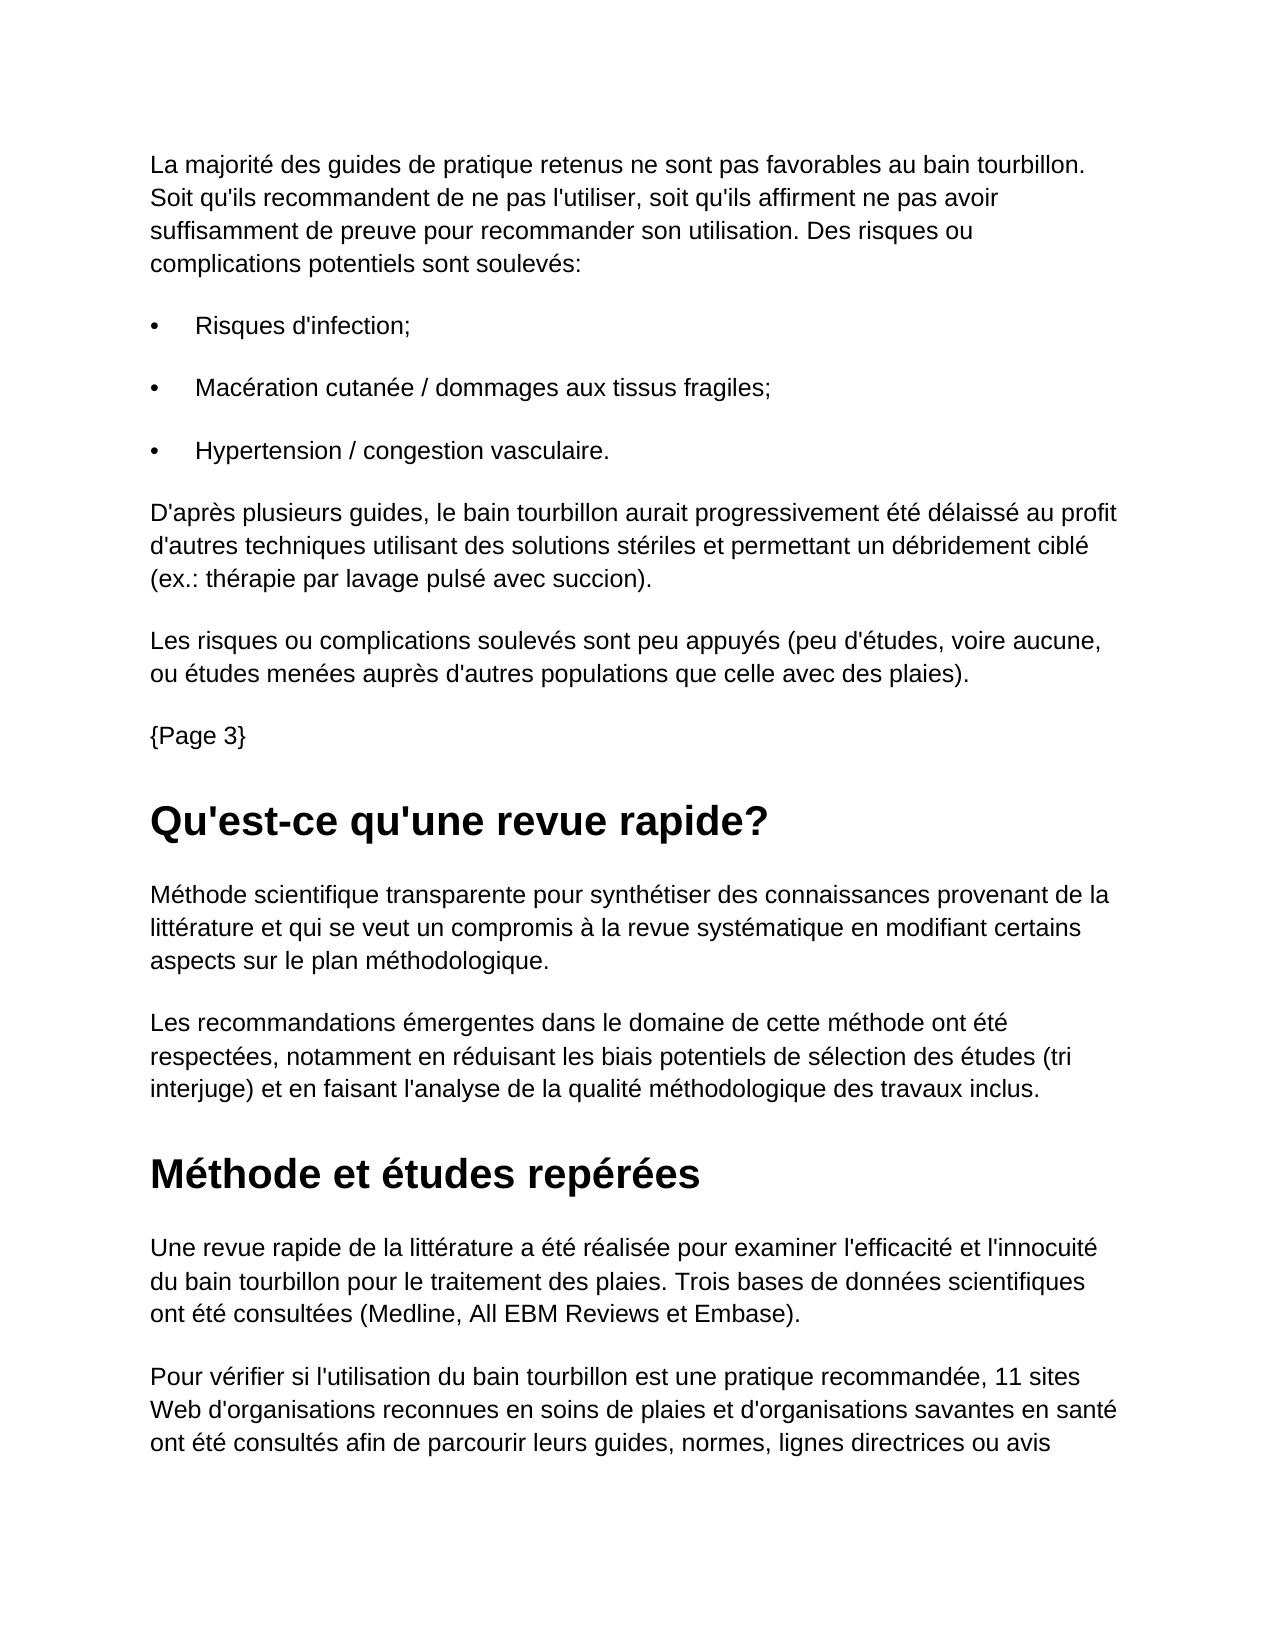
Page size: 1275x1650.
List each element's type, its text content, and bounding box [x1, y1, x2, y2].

text Les recommandations émergentes dans le domaine de cette méthode ont été respectées, notamment en réduisant les biais potentiels de sélection des études (tri interjuge) et en faisant l'analyse de la qualité méthodologique des travaux inclus. [150, 1008, 1125, 1103]
text Les risques ou complications soulevés sont peu appuyés (peu d'études, voire aucune, ou études menées auprès d'autres populations que celle avec des plaies). [150, 626, 1125, 688]
text Méthode scientifique transparente pour synthétiser des connaissances provenant de la littérature et qui se veut un compromis à la revue systématique en modifiant certains aspects sur le plan méthodologique. [150, 880, 1125, 975]
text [150, 1362, 1125, 1456]
text Une revue rapide de la littérature a été réalisée pour examiner l'efficacité et l'innocuité du bain tourbillon pour le traitement des plaies. Trois bases de données scientifiques ont été consultées (Medline, All EBM Reviews et Embase). [150, 1233, 1125, 1328]
subtitle Qu'est-ce qu'une revue rapide? [150, 796, 1125, 844]
list Hypertension / congestion vasculaire. [150, 436, 1125, 464]
text D'après plusieurs guides, le bain tourbillon aurait progressivement été délaissé au profit d'autres techniques utilisant des solutions stériles et permettant un débridement ciblé (ex.: thérapie par lavage pulsé avec succion). [150, 498, 1125, 593]
list Macération cutanée / dommages aux tissus fragiles; [150, 373, 1125, 402]
text {Page 3} [150, 721, 1125, 750]
subtitle Méthode et études repérées [150, 1149, 1125, 1197]
text La majorité des guides de pratique retenus ne sont pas favorables au bain tourbillon. Soit qu'ils recommandent de ne pas l'utiliser, soit qu'ils affirment ne pas avoir suffisamment de preuve pour recommander son utilisation. Des risques ou complications potentiels sont soulevés: [150, 150, 1125, 278]
list Risques d'infection; [150, 311, 1125, 340]
